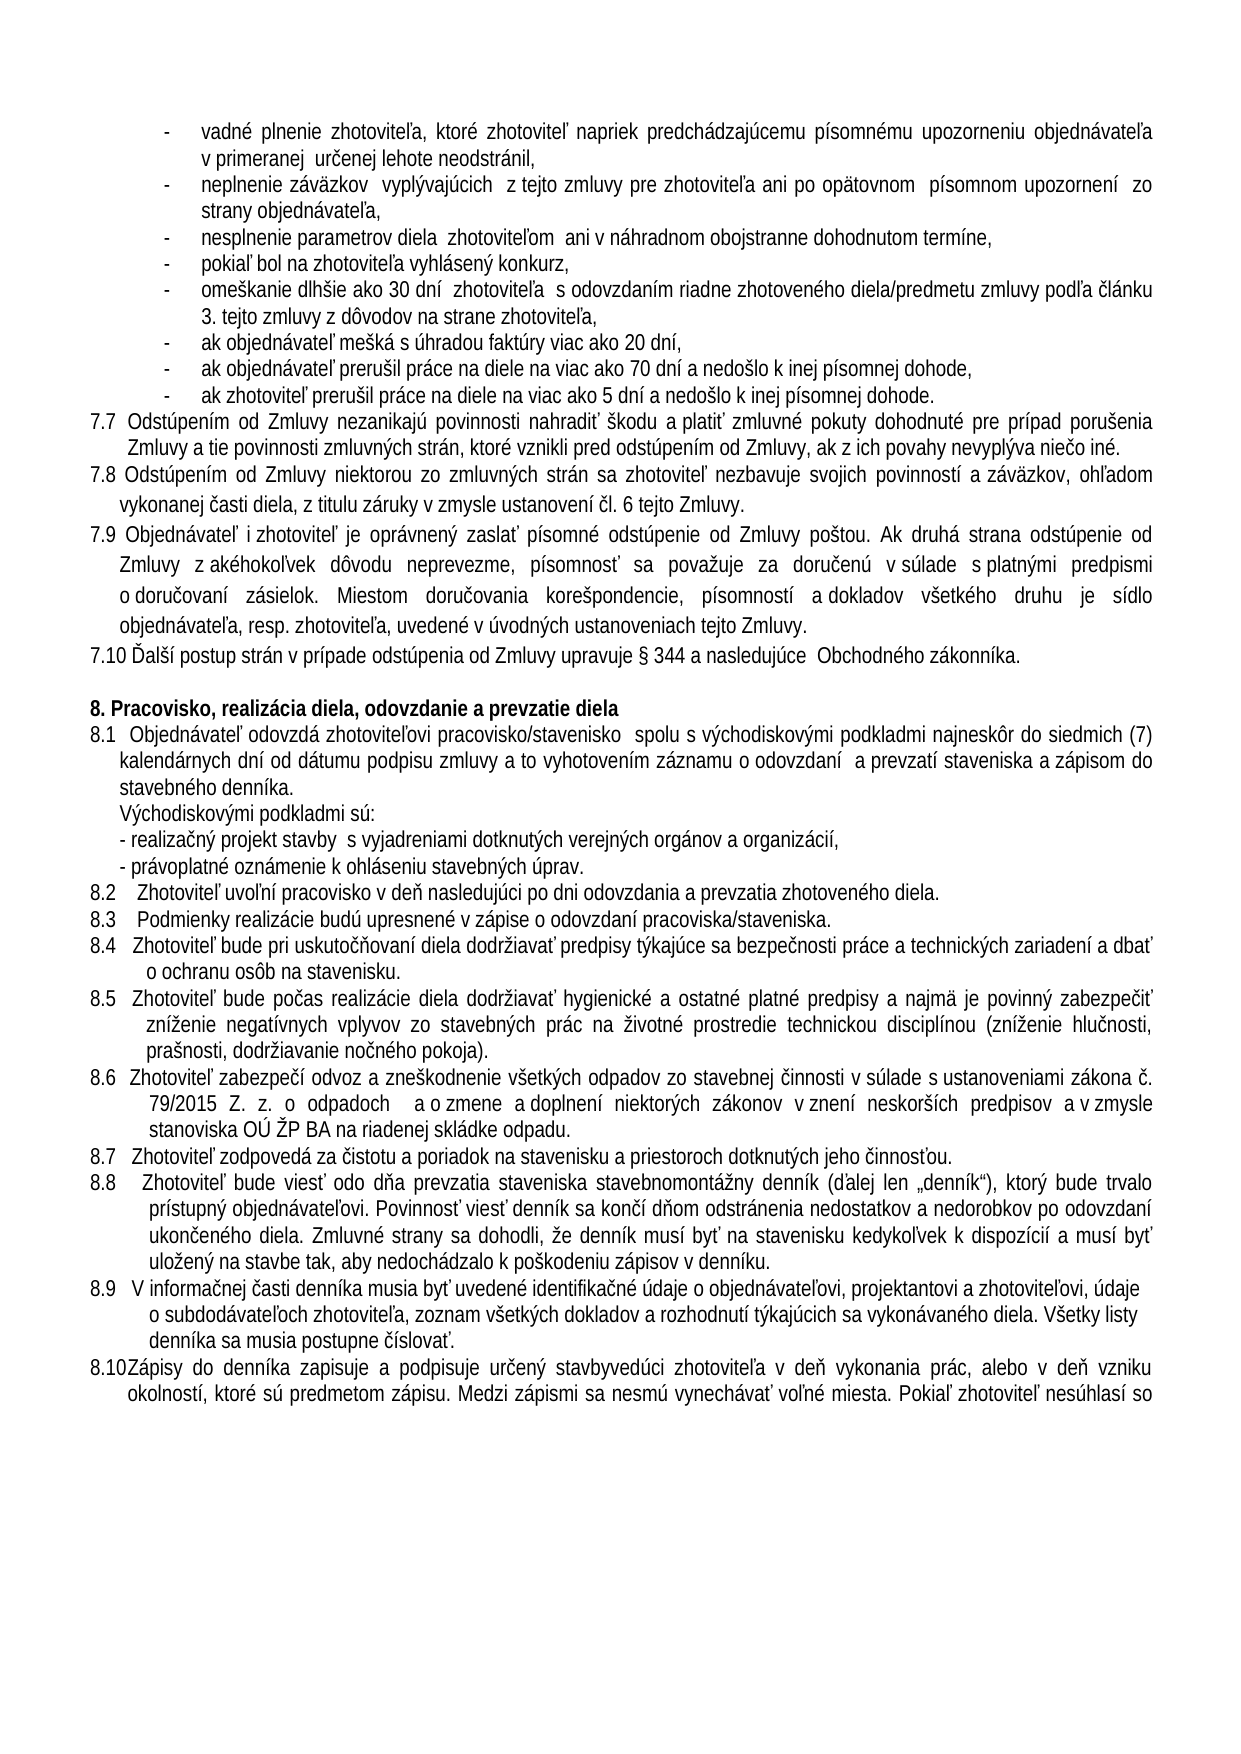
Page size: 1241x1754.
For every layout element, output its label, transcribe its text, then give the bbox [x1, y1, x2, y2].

text 8.9 V informačnej časti denníka musia byť uvedené identifikačné údaje o objednávateľovi, projektantovi a zhotoviteľovi, údaje o subdodávateľoch zhotoviteľa, zoznam všetkých dokladov a rozhodnutí týkajúcich sa vykonávaného diela. Všetky listy denníka sa musia postupne číslovať. [90, 1274, 1153, 1353]
list pokiaľ bol na zhotoviteľa vyhlásený konkurz, [163, 250, 1153, 276]
list Odstúpením od Zmluvy nezanikajú povinnosti nahradiť škodu a platiť zmluvné pokuty dohodnuté pre prípad porušenia Zmluvy a tie povinnosti zmluvných strán, ktoré vznikli pred odstúpením od Zmluvy, ak z ich povahy nevyplýva niečo iné. [90, 408, 1153, 461]
list 7.8 Odstúpením od Zmluvy niektorou zo zmluvných strán sa zhotoviteľ nezbavuje svojich povinností a záväzkov, ohľadom vykonanej časti diela, z titulu záruky v zmysle ustanovení čl. 6 tejto Zmluvy. [90, 461, 1153, 517]
list vadné plnenie zhotoviteľa, ktoré zhotoviteľ napriek predchádzajúcemu písomnému upozorneniu objednávateľa v primeranej určenej lehote neodstránil, [163, 118, 1153, 171]
list ak zhotoviteľ prerušil práce na diele na viac ako 5 dní a nedošlo k inej písomnej dohode. [163, 382, 1153, 408]
text 8.3 Podmienky realizácie budú upresnené v zápise o odovzdaní pracoviska/staveniska. [90, 906, 1153, 932]
text 8.7 Zhotoviteľ zodpovedá za čistotu a poriadok na stavenisku a priestoroch dotknutých jeho činnosťou. [90, 1143, 1153, 1169]
text 8.8 Zhotoviteľ bude viesť odo dňa prevzatia staveniska stavebnomontážny denník (ďalej len „denník“), ktorý bude trvalo prístupný objednávateľovi. Povinnosť viesť denník sa končí dňom odstránenia nedostatkov a nedorobkov po odovzdaní ukončeného diela. Zmluvné strany sa dohodli, že denník musí byť na stavenisku kedykoľvek k dispozícií a musí byť uložený na stavbe tak, aby nedochádzalo k poškodeniu zápisov v denníku. [90, 1169, 1153, 1274]
text 7.10 Ďalší postup strán v prípade odstúpenia od Zmluvy upravuje § nasledujúce Obchodného zákonníka. [90, 642, 1153, 668]
list omeškanie dlhšie ako 30 dní zhotoviteľa s odovzdaním riadne zhotoveného diela/predmetu zmluvy podľa článku 3. tejto zmluvy z dôvodov na strane zhotoviteľa, [163, 276, 1153, 329]
list nesplnenie parametrov diela zhotoviteľom ani v náhradnom obojstranne dohodnutom termíne, [163, 223, 1153, 250]
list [90, 1353, 1153, 1406]
text Východiskovými podkladmi sú: [119, 800, 1153, 826]
text 8. Pracovisko, realizácia diela, odovzdanie a prevzatie diela [90, 695, 1153, 721]
list ak objednávateľ mešká s úhradou faktúry viac ako 20 dní, [163, 329, 1153, 355]
text 8.5 Zhotoviteľ bude počas realizácie diela dodržiavať hygienické a ostatné platné predpisy a najmä je povinný zabezpečiť zníženie negatívnych vplyvov zo stavebných prác na životné prostredie technickou disciplínou (zníženie hlučnosti, prašnosti, dodržiavanie nočného pokoja). [90, 984, 1153, 1064]
text 8.2 Zhotoviteľ uvoľní pracovisko v deň nasledujúci po dni odovzdania a prevzatia zhotoveného diela. [90, 879, 1153, 906]
text - právoplatné oznámenie k ohláseniu stavebných úprav. [119, 853, 1153, 879]
text 8.6 Zhotoviteľ zabezpečí odvoz a zneškodnenie všetkých odpadov zo stavebnej činnosti v súlade s ustanoveniami zákona č. 79/2015 Z. z. o odpadoch a o zmene a doplnení niektorých zákonov v znení neskorších predpisov a v zmysle stanoviska OÚ ŽP BA na riadenej skládke odpadu. [90, 1064, 1153, 1143]
list neplnenie záväzkov vyplývajúcich z tejto zmluvy pre zhotoviteľa ani po opätovnom písomnom upozornení zo strany objednávateľa, [163, 171, 1153, 223]
text - realizačný projekt stavby s vyjadreniami dotknutých verejných orgánov a organizácií, [119, 826, 1153, 853]
text 8.4 Zhotoviteľ bude pri uskutočňovaní diela dodržiavať predpisy týkajúce sa bezpečnosti práce a technických zariadení a dbať o ochranu osôb na stavenisku. [90, 932, 1153, 984]
list ak objednávateľ prerušil práce na diele na viac ako 70 dní a nedošlo k inej písomnej dohode, [163, 355, 1153, 382]
list 7.9 Objednávateľ i zhotoviteľ je oprávnený zaslať písomné odstúpenie od Zmluvy poštou. Ak druhá strana odstúpenie od Zmluvy z akéhokoľvek dôvodu neprevezme, písomnosť sa považuje za doručenú v súlade s platnými predpismi o doručovaní zásielok. Miestom doručovania korešpondencie, písomností a dokladov všetkého druhu je sídlo objednávateľa, resp. zhotoviteľa, uvedené v úvodných ustanoveniach tejto Zmluvy. [90, 521, 1153, 638]
text 8.1 Objednávateľ odovzdá zhotoviteľovi pracovisko/stavenisko spolu s východiskovými podkladmi najneskôr do siedmich (7) kalendárnych dní od dátumu podpisu zmluvy a to vyhotovením záznamu o odovzdaní a prevzatí staveniska a zápisom do stavebného denníka. [90, 721, 1153, 800]
